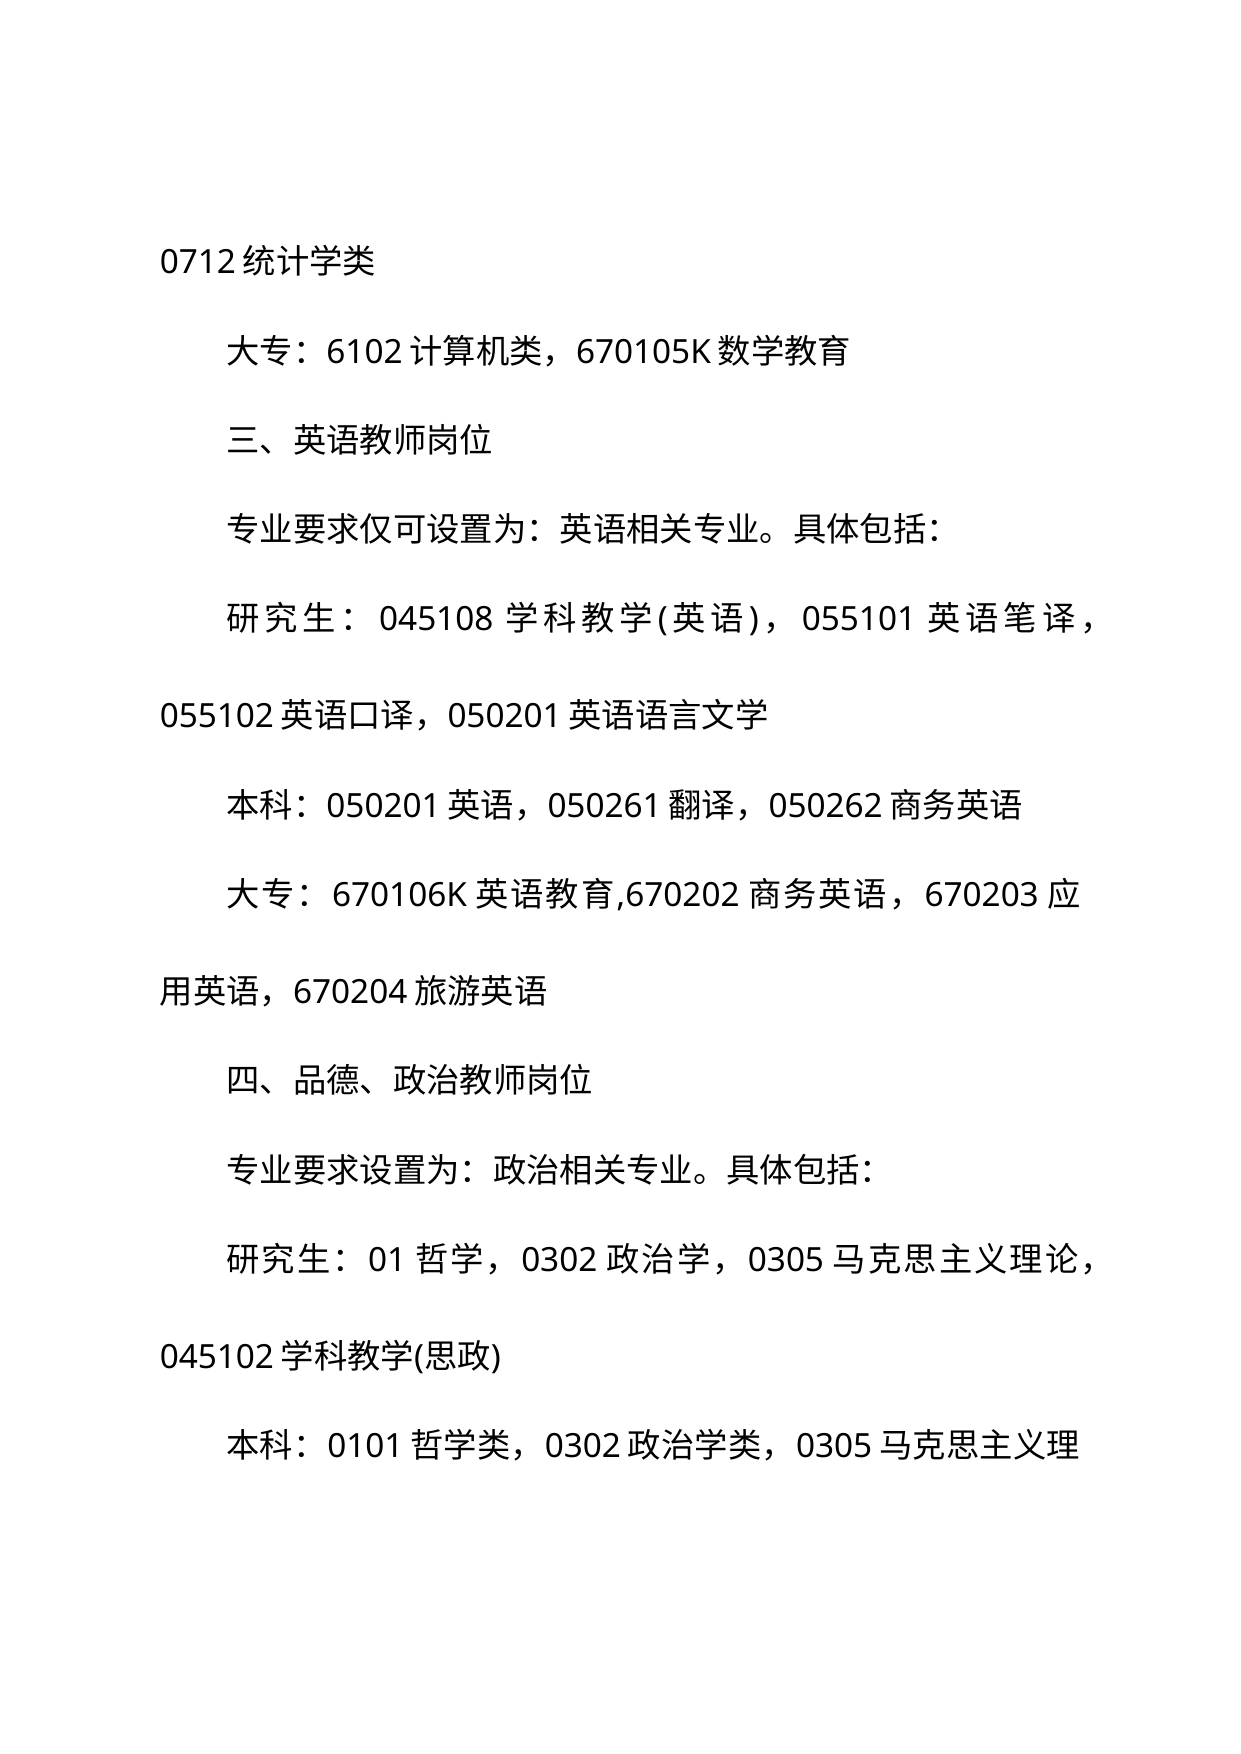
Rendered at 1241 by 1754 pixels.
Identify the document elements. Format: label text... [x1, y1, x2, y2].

text 大专：6102计算机类，670105K数学教育 [159, 316, 1081, 381]
text 三、英语教师岗位 [159, 405, 1081, 470]
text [159, 227, 1081, 292]
text 大专：670106K英语教育,670202商务英语，670203应用英语，670204旅游英语 [159, 859, 1081, 1022]
text 研究生：045108学科教学(英语)，055101英语笔译，055102英语口译，050201英语语言文学 [159, 583, 1081, 746]
text 专业要求设置为：政治相关专业。具体包括： [159, 1135, 1081, 1200]
text 四、品德、政治教师岗位 [159, 1046, 1081, 1111]
text 专业要求仅可设置为：英语相关专业。具体包括： [159, 494, 1081, 559]
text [159, 1411, 1081, 1476]
text 本科：050201英语，050261翻译，050262商务英语 [159, 770, 1081, 835]
text 研究生：01哲学，0302政治学，0305马克思主义理论，045102学科教学(思政) [159, 1224, 1081, 1387]
